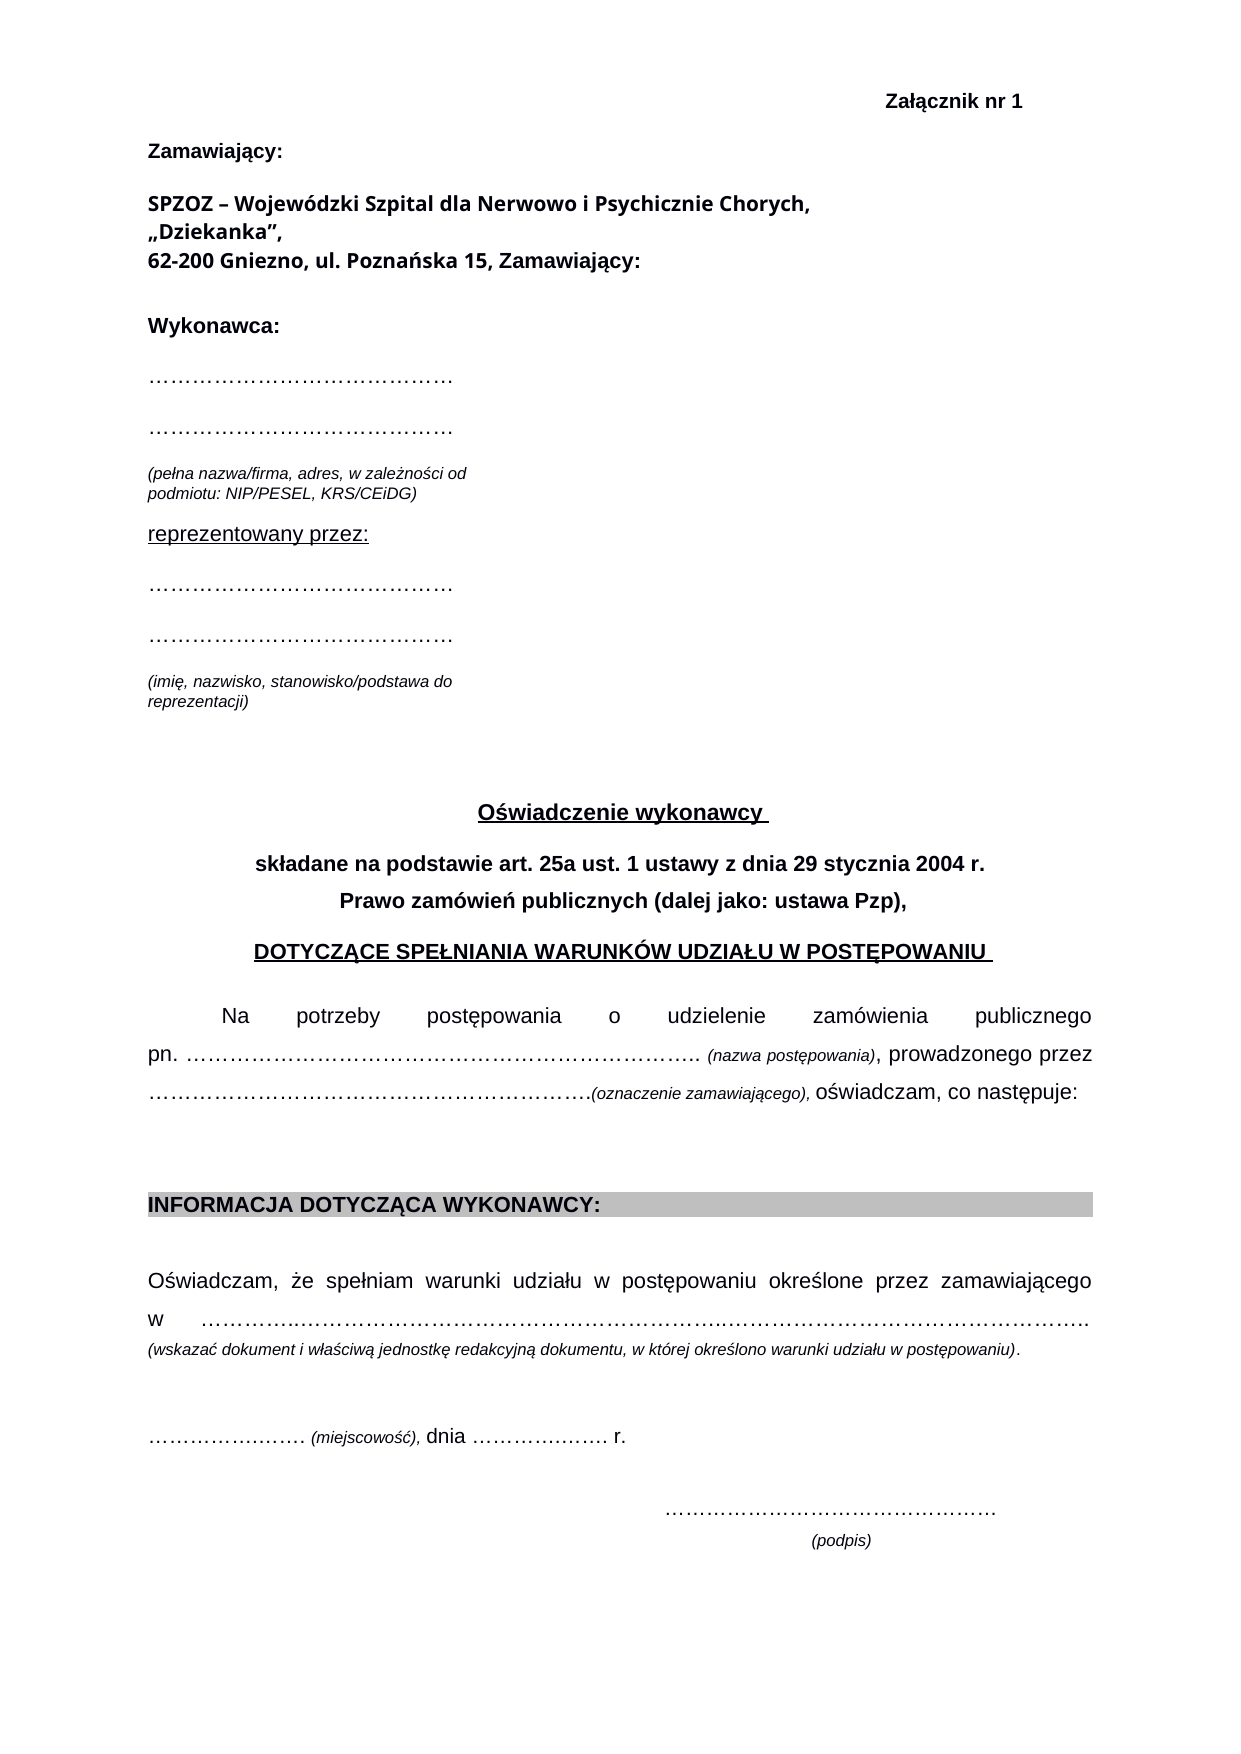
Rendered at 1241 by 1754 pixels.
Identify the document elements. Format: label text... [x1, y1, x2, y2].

text ………………………………………………………………………… [148, 571, 472, 647]
text Oświadczenie wykonawcy [148, 798, 1093, 825]
text (podpis) [738, 1531, 1093, 1550]
text Zamawiający: [148, 139, 1093, 163]
text ………………………………………………………………………… [148, 363, 472, 439]
text Prawo zamówień publicznych (dalej jako: ustawa Pzp), [148, 888, 1093, 913]
text INFORMACJA DOTYCZĄCA WYKONAWCY: [148, 1192, 1093, 1217]
text SPZOZ – Wojewódzki Szpital dla Nerwowo i Psychicznie Chorych, „Dziekanka”, 62-200 Gniezno, ul. Poznańska 15, Zamawiający: [148, 189, 1093, 274]
text Załącznik nr 1 [148, 89, 1093, 113]
text ………………………………………… [148, 1495, 1093, 1519]
text Oświadczam, że spełniam warunki udziału w postępowaniu określone przez zamawiającego w …………..…………………………………………………..………………………………………….. (wskazać dokument i właściwą jednostkę redakcyjną dokumentu, w której określono warunki udziału w postępowaniu). [148, 1268, 1093, 1359]
text …………….……. (miejscowość), dnia ………….……. r. [148, 1423, 1093, 1447]
text reprezentowany przez: [148, 521, 1093, 546]
text (pełna nazwa/firma, adres, w zależności od podmiotu: NIP/PESEL, KRS/CEiDG) [148, 464, 472, 503]
text składane na podstawie art. 25a ust. 1 ustawy z dnia 29 stycznia 2004 r. [148, 851, 1093, 876]
text Wykonawca: [148, 313, 1093, 338]
text Na potrzeby postępowania o udzielenie zamówienia publicznego pn. …………………………………………………………….. (nazwa postępowania), prowadzonego przez …………………………………………………….(oznaczenie zamawiającego), oświadczam, co następuje: [148, 1003, 1093, 1104]
text DOTYCZĄCE SPEŁNIANIA WARUNKÓW UDZIAŁU W POSTĘPOWANIU [148, 939, 1093, 964]
text (imię, nazwisko, stanowisko/podstawa do reprezentacji) [148, 672, 472, 711]
